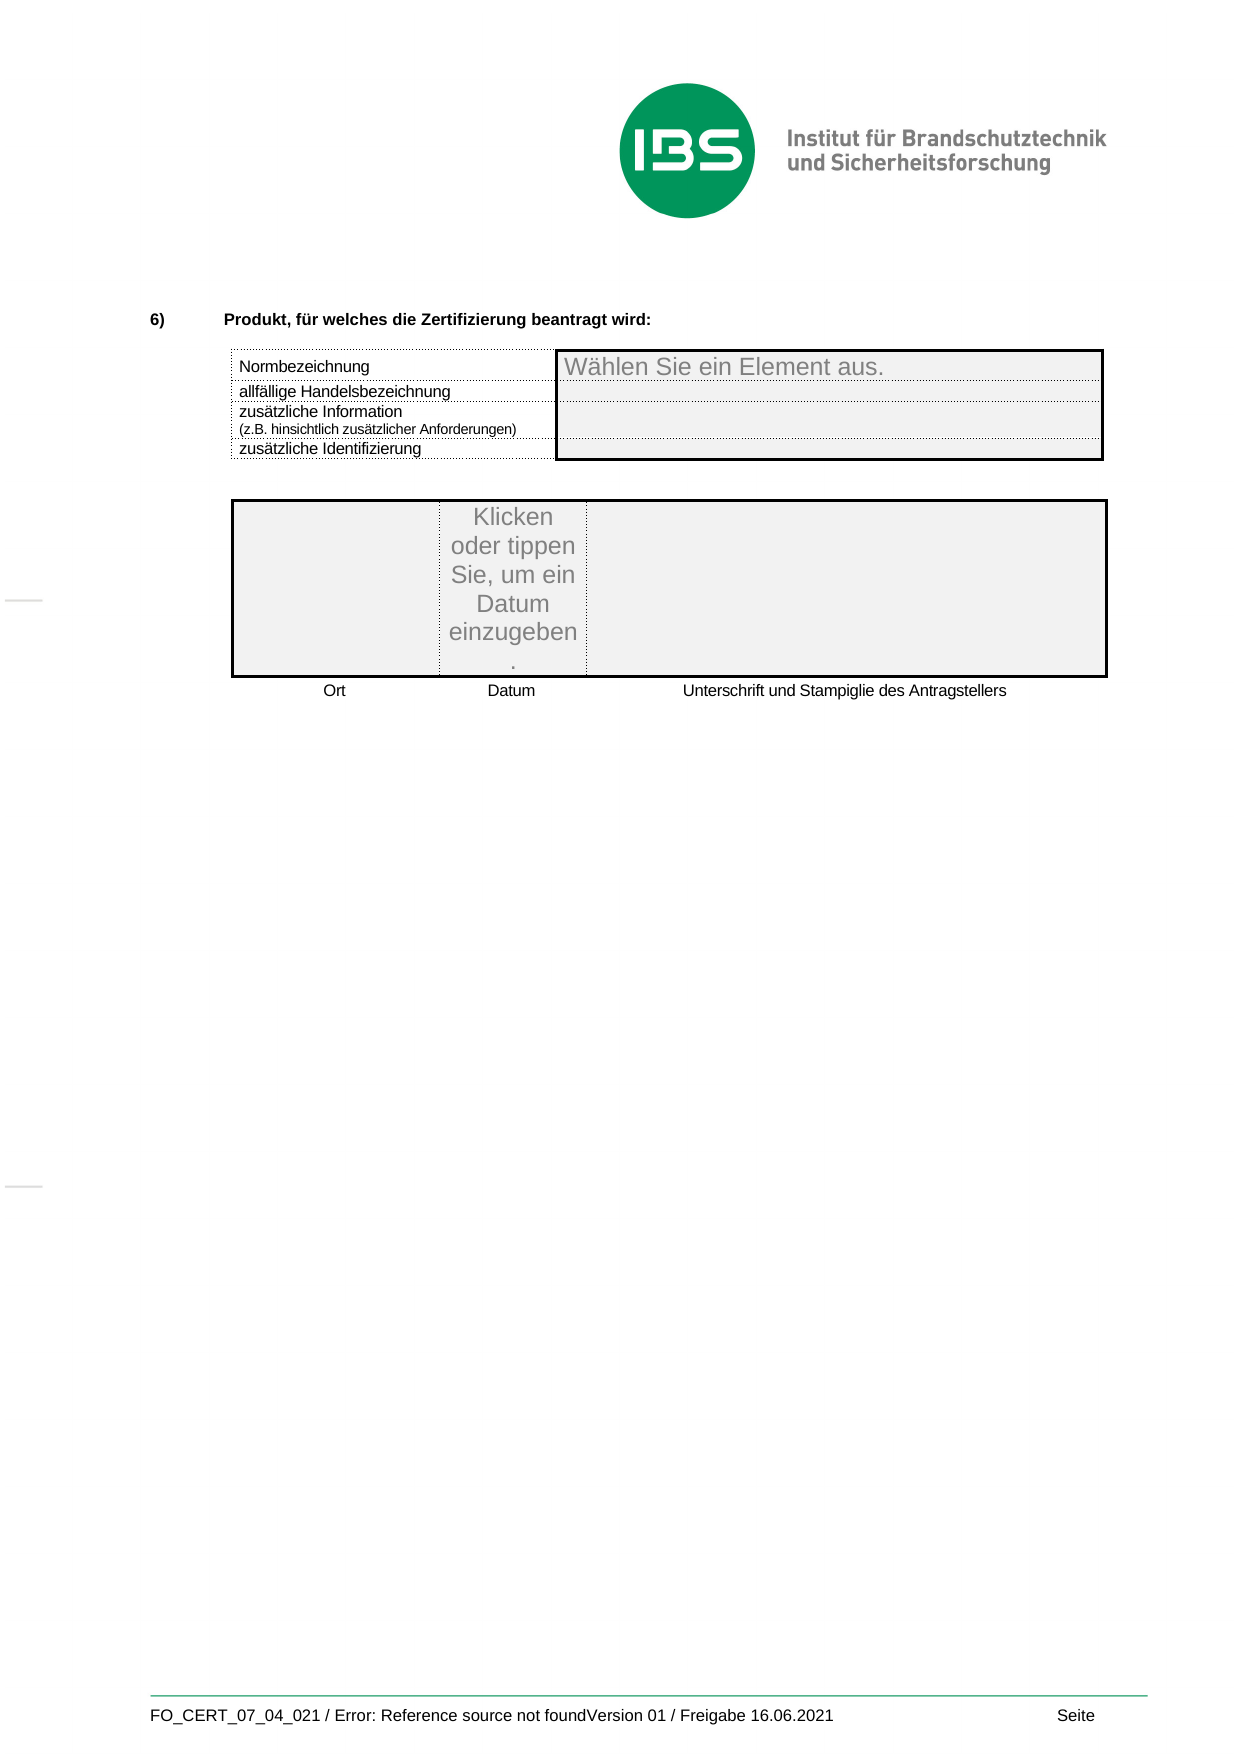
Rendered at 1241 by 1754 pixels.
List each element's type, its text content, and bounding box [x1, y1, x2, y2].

table_cell zusätzliche Information (z.B. hinsichtlich zusätzlicher Anforderungen) [232, 401, 555, 437]
table_header [558, 352, 1101, 380]
table_header Ort [231, 680, 438, 699]
table_header Unterschrift und Stampiglie des Antragstellers [585, 680, 1105, 699]
table_cell zusätzliche Identifizierung [232, 438, 555, 458]
table_header Normbezeichnung [232, 349, 555, 380]
table_header Datum [438, 680, 585, 699]
table_header [234, 502, 439, 675]
picture [4, 13, 1235, 1754]
text 6) Produkt, für welches die Zertifizierung beantragt wird: [150, 310, 1093, 329]
table_cell [558, 401, 1101, 437]
table_header [587, 502, 1105, 675]
table_cell [558, 438, 1101, 458]
table_cell allfällige Handelsbezeichnung [232, 380, 555, 401]
table_cell [558, 380, 1101, 401]
